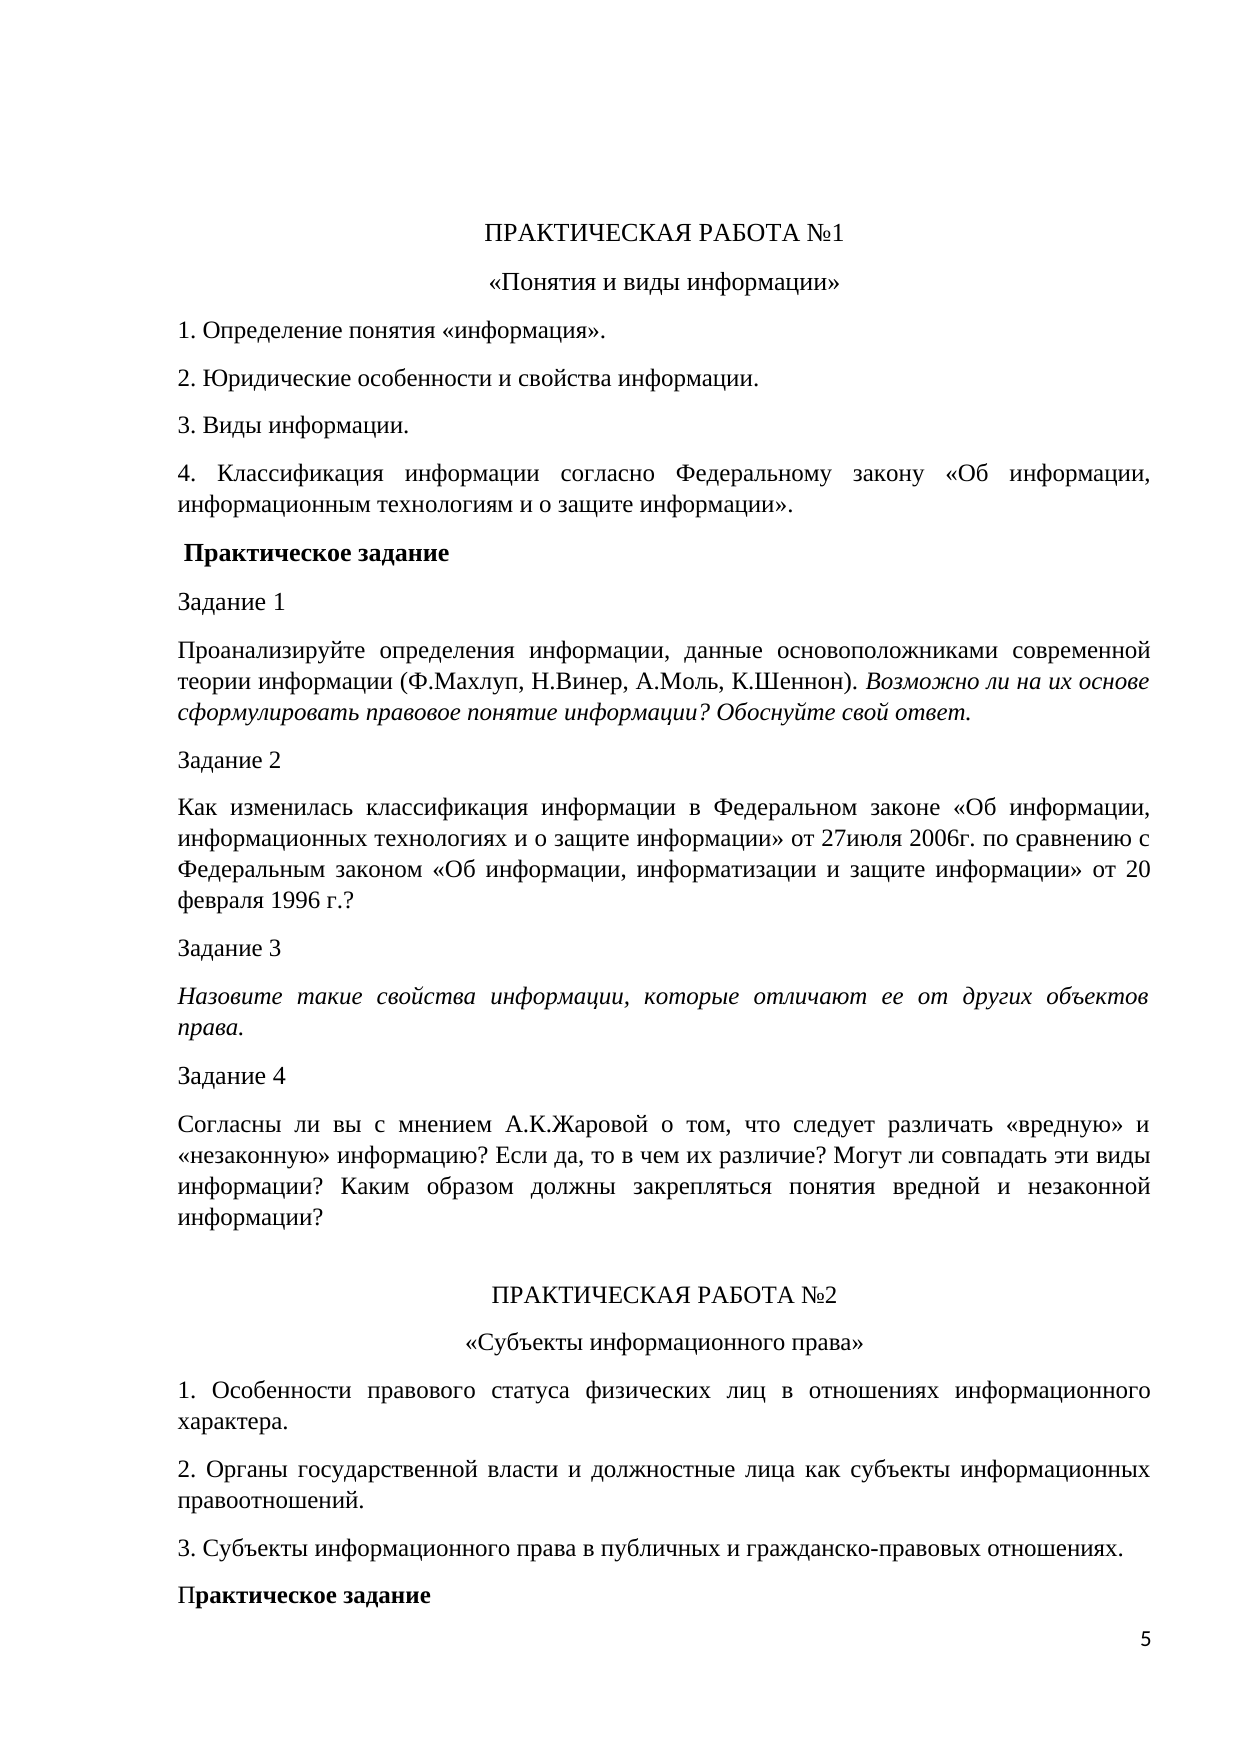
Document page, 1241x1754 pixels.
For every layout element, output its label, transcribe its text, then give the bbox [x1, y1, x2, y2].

text 1. Определение понятия «информация». [177, 315, 1152, 344]
text Назовите такие свойства информации, которые отличают ее от других объектов права. [177, 981, 1152, 1041]
text 2. Юридические особенности и свойства информации. [177, 363, 1152, 391]
text Практическое задание [177, 537, 1152, 567]
text 4. Классификация информации согласно Федеральному закону «Об информации, информационным технологиям и о защите информации». [177, 458, 1152, 518]
text Задание 1 [177, 586, 1152, 616]
text Задание 3 [177, 933, 1152, 962]
text 3. Субъекты информационного права в публичных и гражданско-правовых отношениях. [177, 1533, 1152, 1561]
text 2. Органы государственной власти и должностные лица как субъекты информационных правоотношений. [177, 1454, 1152, 1514]
text «Субъекты информационного права» [177, 1327, 1152, 1356]
text 3. Виды информации. [177, 410, 1152, 439]
text «Понятия и виды информации» [177, 266, 1152, 296]
text Согласны ли вы с мнением А.К.Жаровой о том, что следует различать «вредную» и «незаконную» информацию? Если да, то в чем их различие? Могут ли совпадать эти виды информации? Каким образом должны закрепляться понятия вредной и незаконной информации? [177, 1109, 1152, 1231]
text Как изменилась классификация информации в Федеральном законе «Об информации, информационных технологиях и о защите информации» от 27июля 2006г. по сравнению с Федеральным законом «Об информации, информатизации и защите информации» от 20 февраля 1996 г.? [177, 792, 1152, 914]
text Практическое задание [177, 1580, 1152, 1609]
text Задание 4 [177, 1060, 1152, 1090]
text 1. Особенности правового статуса физических лиц в отношениях информационного характера. [177, 1375, 1152, 1435]
text Проанализируйте определения информации, данные основоположниками современной теории информации (Ф.Махлуп, Н.Винер, А.Моль, К.Шеннон). Возможно ли на их основе сформулировать правовое понятие информации? Обоснуйте свой ответ. [177, 635, 1152, 726]
text ПРАКТИЧЕСКАЯ РАБОТА №2 [177, 1280, 1152, 1308]
text ПРАКТИЧЕСКАЯ РАБОТА №1 [177, 217, 1152, 247]
text Задание 2 [177, 745, 1152, 773]
